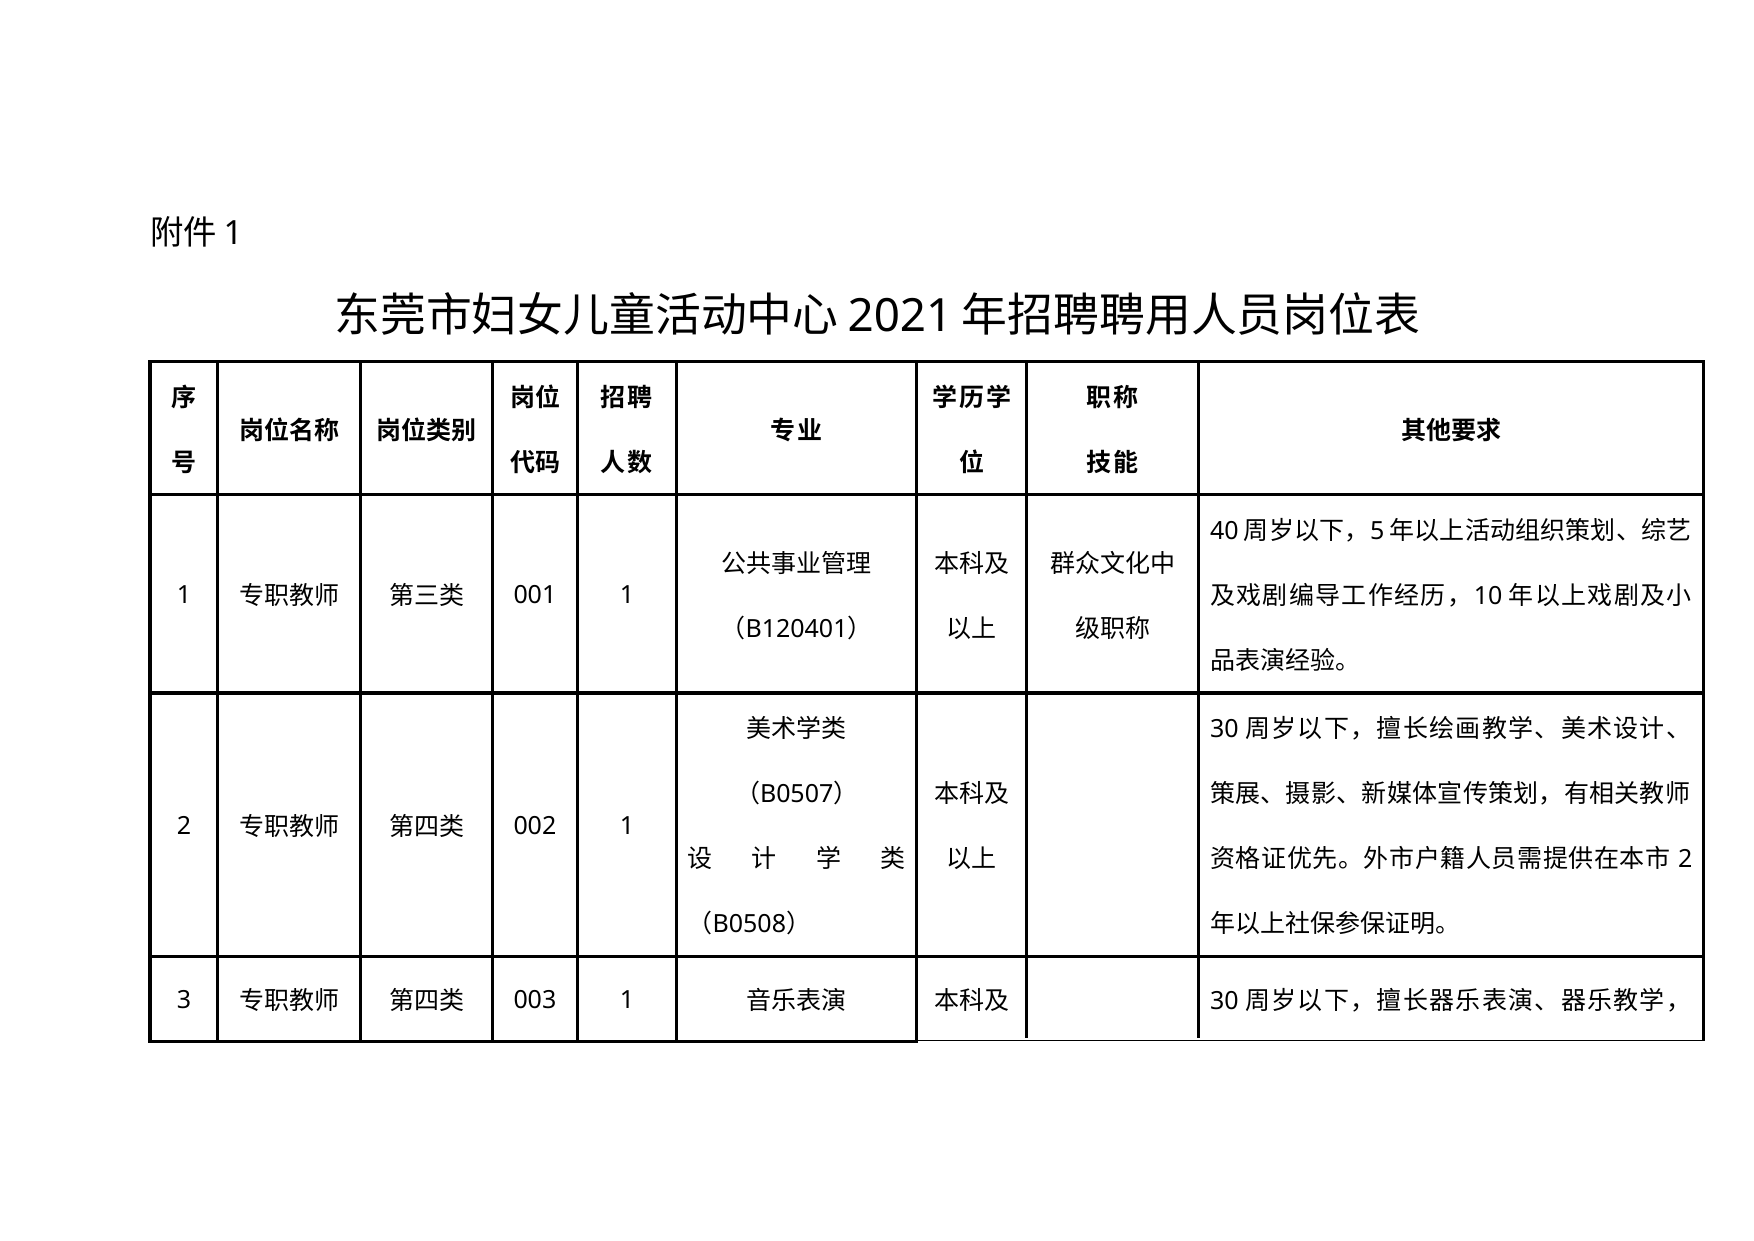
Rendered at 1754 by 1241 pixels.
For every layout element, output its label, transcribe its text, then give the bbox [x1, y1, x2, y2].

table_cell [678, 958, 915, 1039]
table_cell 第四类 [362, 695, 491, 954]
text 附件1 [150, 198, 1604, 263]
table_cell 本科及以上 [918, 958, 1027, 1039]
table_header 岗位类别 [362, 363, 491, 493]
table_cell 美术学类（B0507） 设计学类（B0508） [678, 695, 915, 954]
table_cell 1 [579, 496, 675, 691]
table_header 学历学位 [918, 363, 1025, 493]
text 东莞市妇女儿童活动中心2021年招聘聘用人员岗位表 [150, 263, 1604, 360]
table_cell [1027, 958, 1199, 1039]
table_cell 群众文化中级职称 [1028, 496, 1197, 691]
table_cell 003 [494, 958, 576, 1039]
table_cell 30周岁以下，擅长绘画教学、美术设计、策展、摄影、新媒体宣传策划，有相关教师资格证优先。外市户籍人员需提供在本市2年以上社保参保证明。 [1200, 695, 1702, 954]
table_header 其他要求 [1200, 363, 1702, 493]
table_cell 第三类 [362, 496, 491, 691]
table_header 岗位代码 [494, 363, 576, 493]
table_cell 公共事业管理（B120401） [678, 496, 915, 691]
table_cell 1 [579, 695, 675, 954]
table_cell 专职教师 [219, 695, 359, 954]
table_header 序号 [152, 363, 216, 493]
table_header 岗位名称 [219, 363, 359, 493]
table_cell 001 [494, 496, 576, 691]
table_cell 专职教师 [219, 496, 359, 691]
table_cell 2 [152, 695, 216, 954]
table_cell 第四类 [362, 958, 491, 1039]
table_header 职称 技能 [1028, 363, 1197, 493]
table_cell 3 [152, 958, 216, 1039]
table_cell 专职教师 [219, 958, 359, 1039]
table_cell [1028, 695, 1197, 954]
table_cell 002 [494, 695, 576, 954]
table_cell 1 [152, 496, 216, 691]
table_cell 1 [579, 958, 675, 1039]
table_header 专业 [678, 363, 915, 493]
table_cell 本科及以上 [918, 496, 1025, 691]
table_cell 本科及以上 [918, 695, 1025, 954]
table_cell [1199, 958, 1702, 1039]
table_cell 40周岁以下，5年以上活动组织策划、综艺及戏剧编导工作经历，10年以上戏剧及小品表演经验。 [1200, 496, 1702, 691]
table_header 招聘人数 [579, 363, 675, 493]
